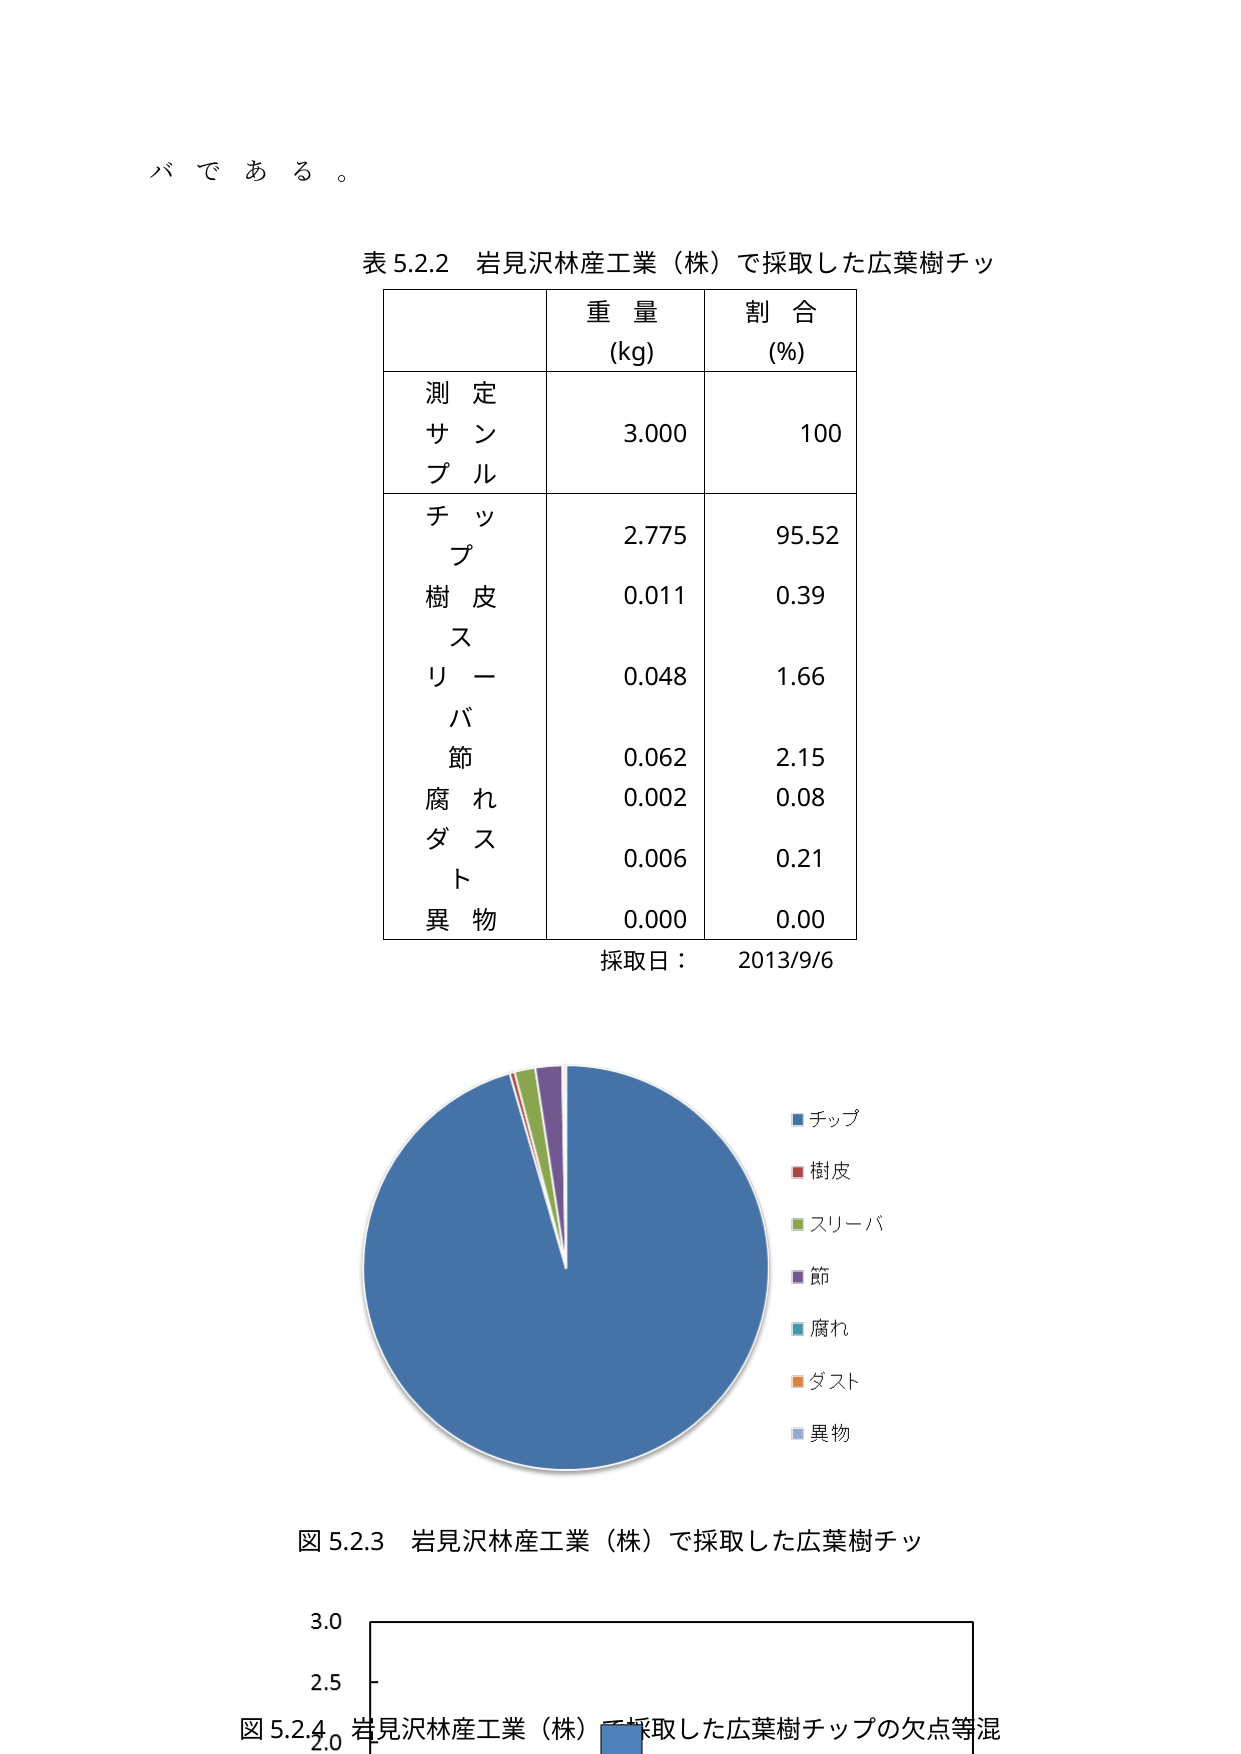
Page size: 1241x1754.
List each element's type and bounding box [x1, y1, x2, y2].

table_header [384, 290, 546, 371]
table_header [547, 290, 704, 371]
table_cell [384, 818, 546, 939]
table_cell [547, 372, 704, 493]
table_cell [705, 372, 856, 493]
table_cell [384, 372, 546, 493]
text [149, 149, 1091, 190]
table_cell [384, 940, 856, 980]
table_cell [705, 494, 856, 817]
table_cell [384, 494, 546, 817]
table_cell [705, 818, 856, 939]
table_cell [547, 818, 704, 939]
picture [245, 1596, 996, 1754]
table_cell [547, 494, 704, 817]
picture [336, 1042, 919, 1493]
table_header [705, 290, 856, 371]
